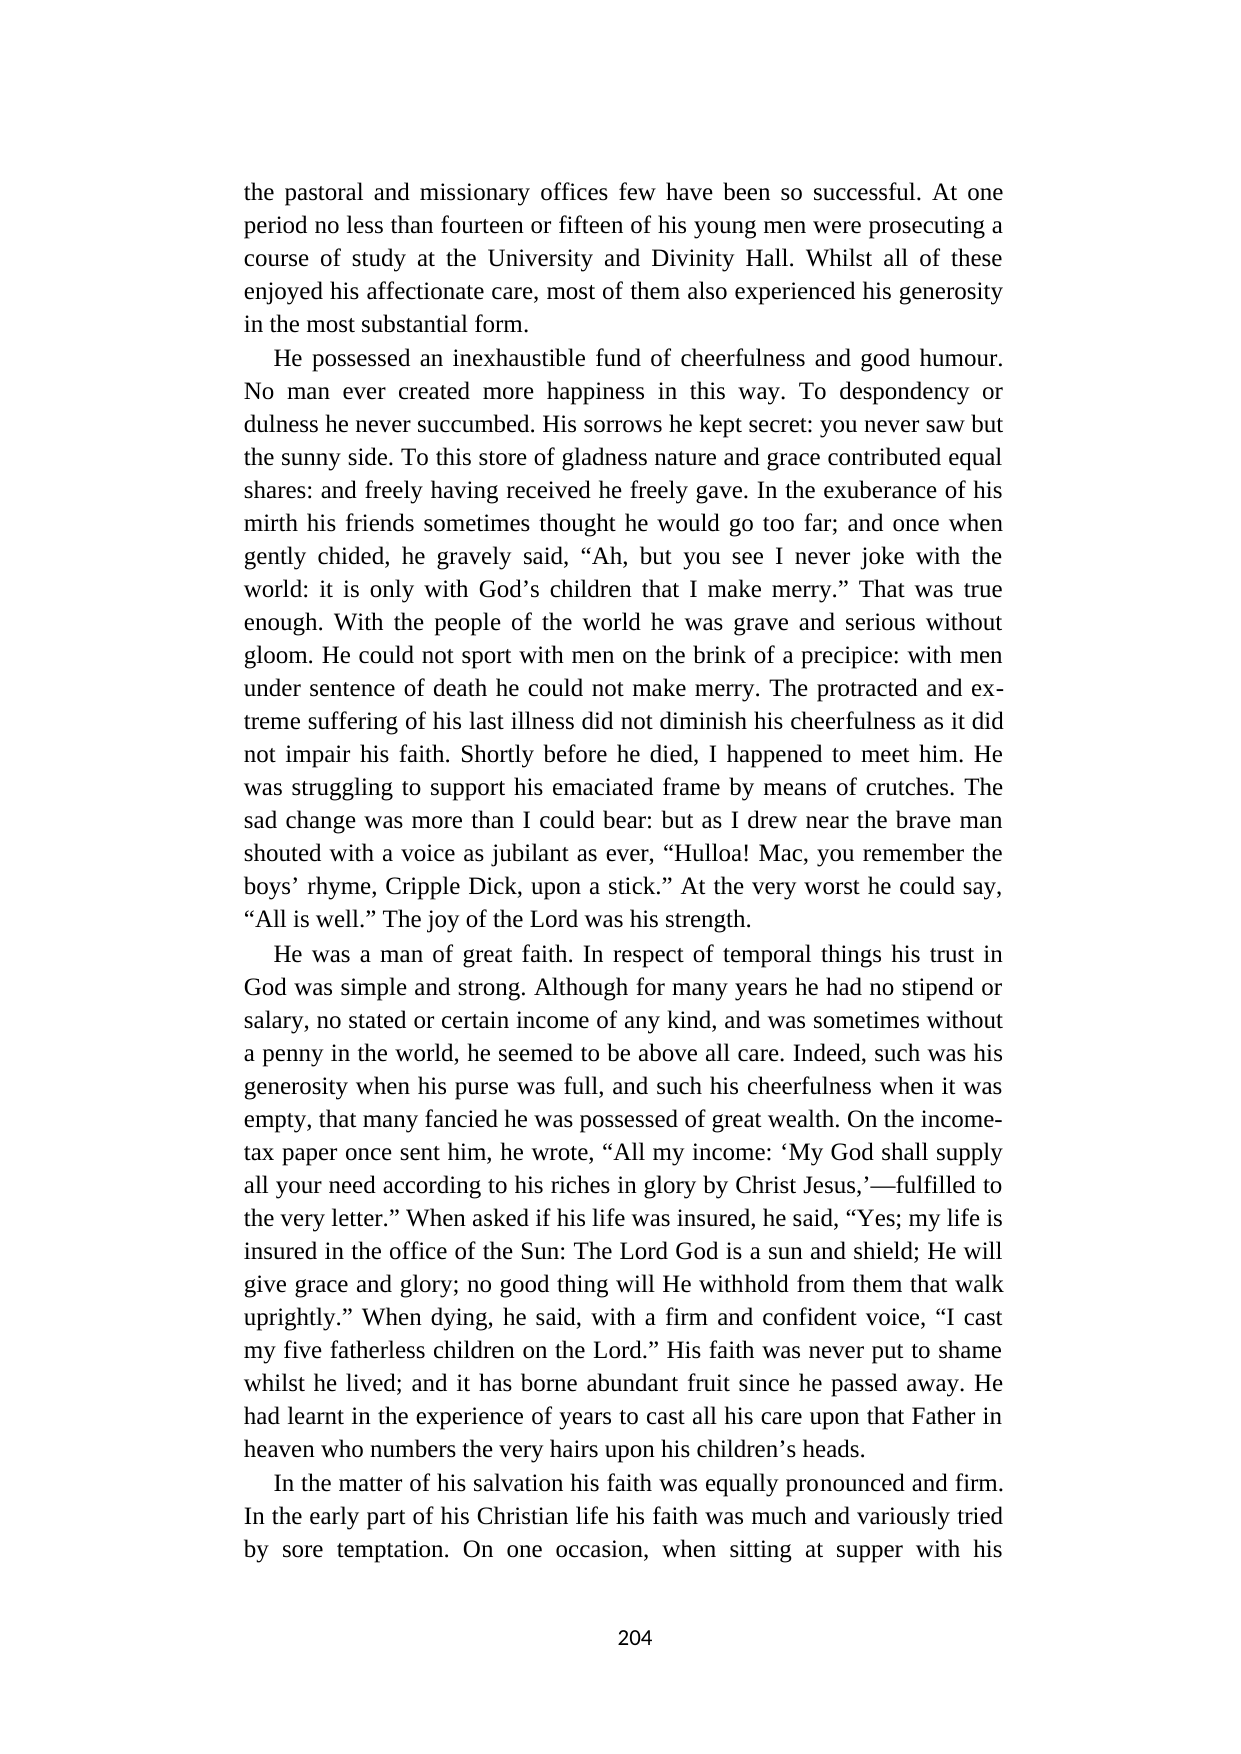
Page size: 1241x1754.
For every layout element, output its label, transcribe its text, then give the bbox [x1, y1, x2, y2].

text He possessed an inexhaustible fund of cheerfulness and good humour. No man ever created more happiness in this way. To despondency or dulness he never succumbed. His sorrows he kept secret: you never saw but the sunny side. To this store of gladness nature and grace contributed equal shares: and freely having received he freely gave. In the exuberance of his mirth his friends sometimes thought he would go too far; and once when gently chided, he gravely said, “Ah, but you see I never joke with the world: it is only with God’s children that I make merry.” That was true enough. With the people of the world he was grave and serious without gloom. He could not sport with men on the brink of a precipice: with men under sentence of death he could not make merry. The protracted and extreme suffering of his last illness did not diminish his cheerfulness as it did not impair his faith. Shortly before he died, I happened to meet him. He was struggling to support his emaciated frame by means of crutches. The sad change was more than I could bear: but as I drew near the brave man shouted with a voice as jubilant as ever, “Hulloa! Mac, you remember the boys’ rhyme, Cripple Dick, upon a stick.” At the very worst he could say, “All is well.” The joy of the Lord was his strength. [244, 343, 1004, 933]
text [244, 1468, 1004, 1563]
text He was a man of great faith. In respect of temporal things his trust in God was simple and strong. Although for many years he had no stipend or salary, no stated or certain income of any kind, and was sometimes without a penny in the world, he seemed to be above all care. Indeed, such was his generosity when his purse was full, and such his cheerfulness when it was empty, that many fancied he was possessed of great wealth. On the income-tax paper once sent him, he wrote, “All my income: ‘My God shall supply all your need according to his riches in glory by Christ Jesus,’—fulfilled to the very letter.” When asked if his life was insured, he said, “Yes; my life is insured in the office of the Sun: The Lord God is a sun and shield; He will give grace and glory; no good thing will He withhold from them that walk uprightly.” When dying, he said, with a firm and confident voice, “I cast my five fatherless children on the Lord.” His faith was never put to shame whilst he lived; and it has borne abundant fruit since he passed away. He had learnt in the experience of years to cast all his care upon that Father in heaven who numbers the very hairs upon his children’s heads. [244, 939, 1004, 1463]
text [244, 177, 1004, 338]
